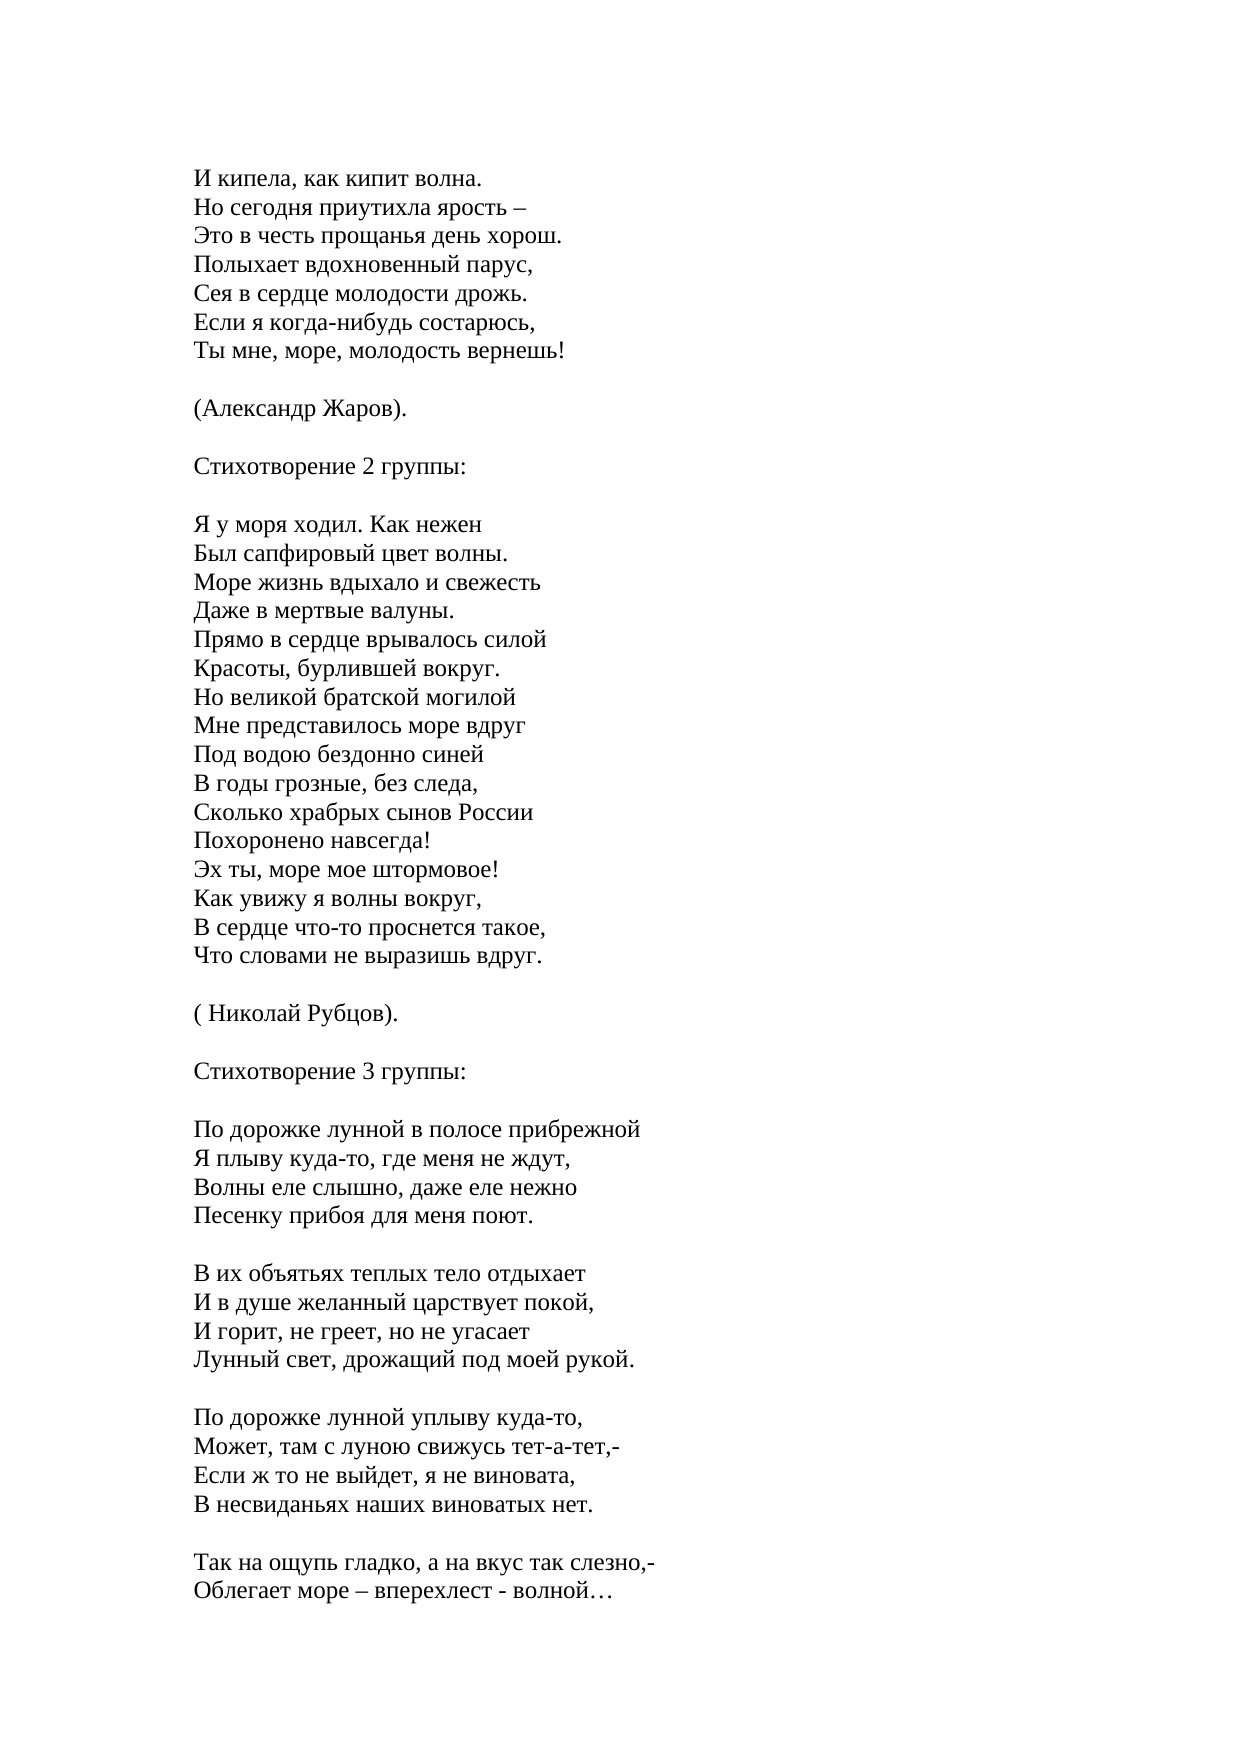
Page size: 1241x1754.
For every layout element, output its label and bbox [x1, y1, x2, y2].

table_header [178, 118, 1152, 1620]
